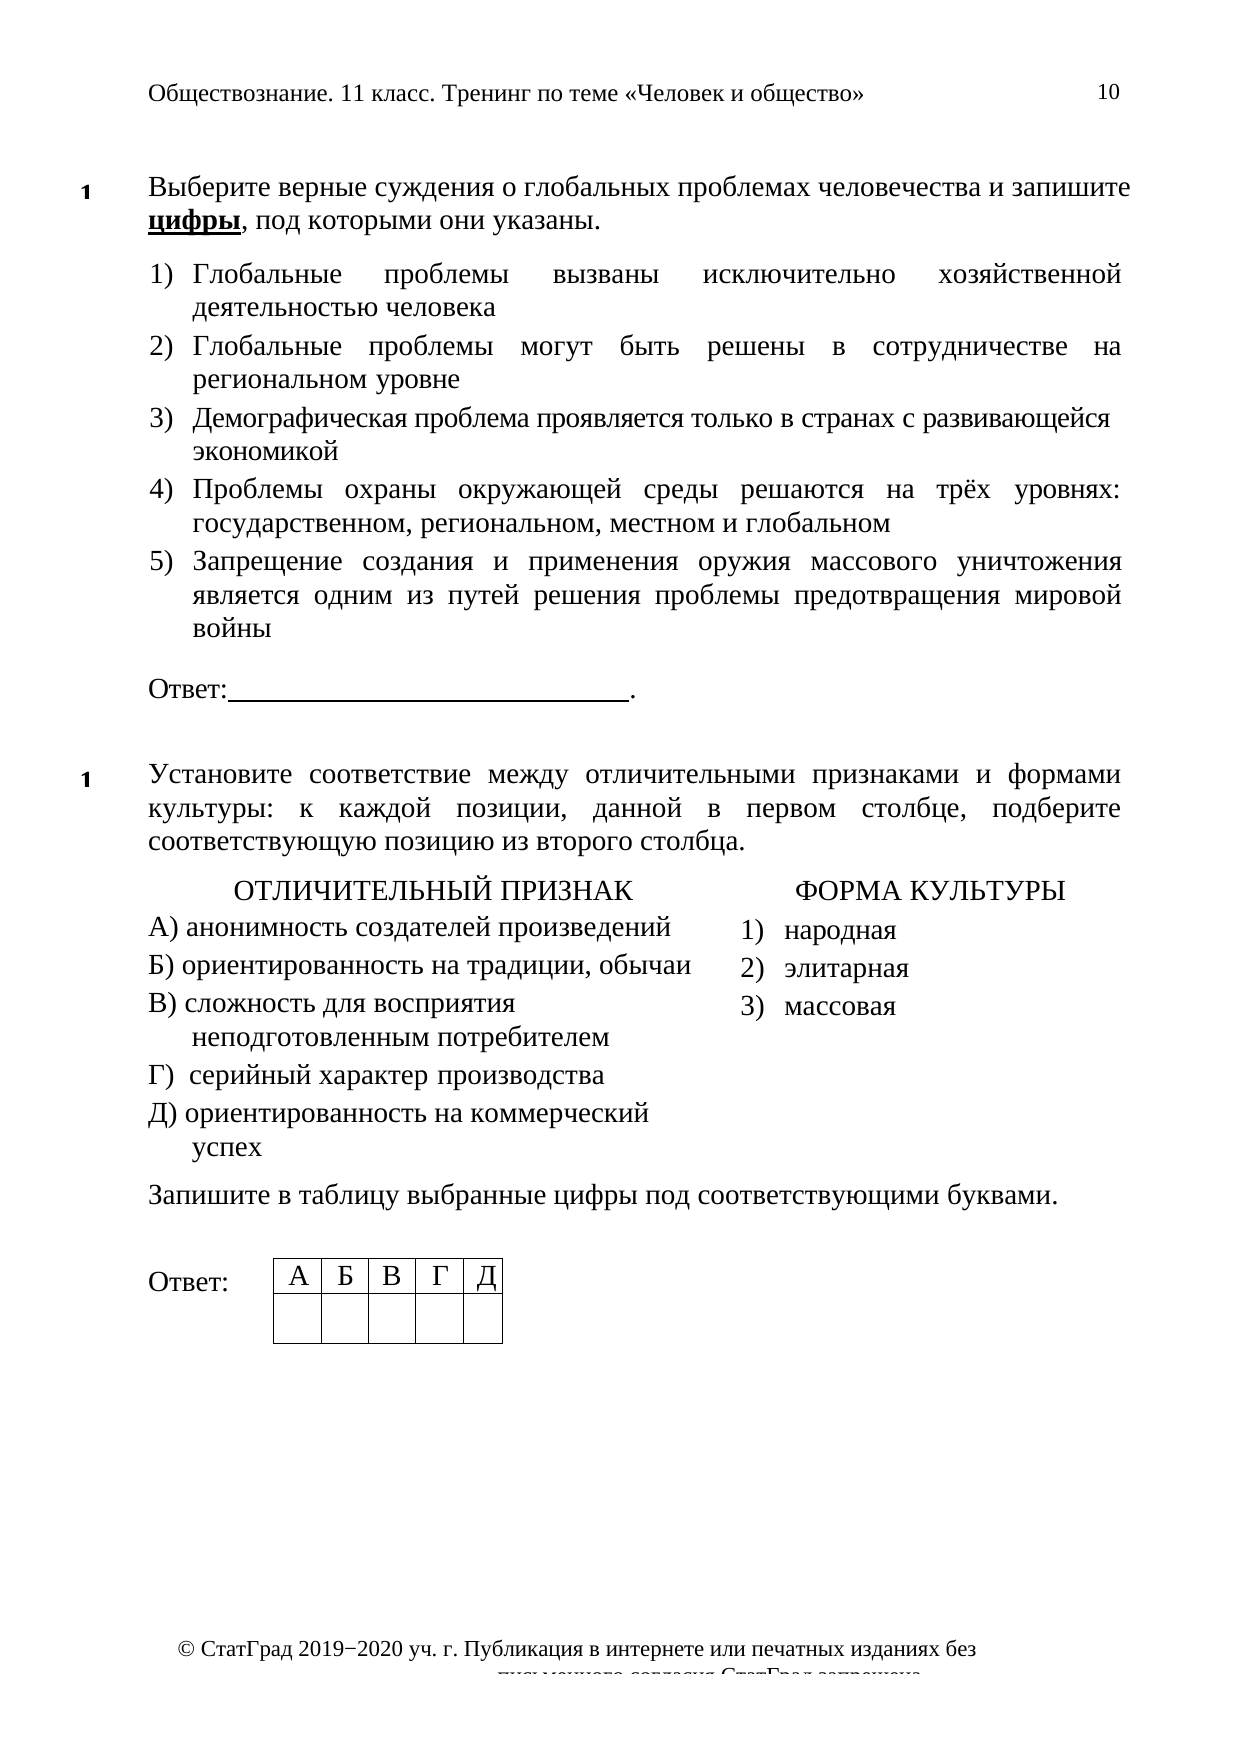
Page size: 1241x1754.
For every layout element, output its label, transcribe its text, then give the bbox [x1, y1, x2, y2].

table_cell 5) [128, 542, 183, 644]
table_cell 2) [128, 326, 183, 398]
text Установите соответствие между отличительными признаками и формами культуры: к каждой позиции, данной в первом столбце, подберите соответствующую позицию из второго столбца. [148, 756, 1122, 857]
text Ответ: . [148, 671, 1157, 704]
table_cell 3) [128, 398, 183, 470]
text ОТЛИЧИТЕЛЬНЫЙ ПРИЗНАК ФОРМА КУЛЬТУРЫ [233, 873, 1157, 907]
table_cell Проблемы охраны окружающей среды решаются на трёх уровнях: государственном, региональном, местном и глобальном [183, 470, 1145, 542]
table_cell Демографическая проблема проявляется только в странах с развивающейся экономикой [183, 398, 1145, 470]
text А) анонимность создателей произведений Б) ориентированность на традиции, обычаи В) сложность для восприятия [148, 909, 698, 1019]
list элитарная [740, 950, 1157, 983]
list народная [740, 912, 1157, 946]
table_cell Глобальные проблемы могут быть решены в сотрудничестве на региональном уровне [183, 326, 1145, 398]
table_header Глобальные проблемы вызваны исключительно хозяйственной деятельностью человека [183, 257, 1145, 326]
text Д) ориентированность на коммерческий успех [148, 1096, 698, 1163]
table_cell Запрещение создания и применения оружия массового уничтожения является одним из путей решения проблемы предотвращения мировой войны [183, 542, 1145, 644]
text неподготовленным потребителем [192, 1023, 700, 1052]
text Г) серийный характер производства [148, 1057, 700, 1091]
text Выберите верные суждения о глобальных проблемах человечества и запишите [148, 169, 1157, 203]
list массовая [740, 988, 1157, 1022]
table_cell 4) [128, 470, 183, 542]
text Запишите в таблицу выбранные цифры под соответствующими буквами. Ответ: [148, 1177, 1115, 1298]
text цифры, под которыми они указаны. [148, 203, 1157, 236]
table_header 1) [128, 257, 183, 326]
